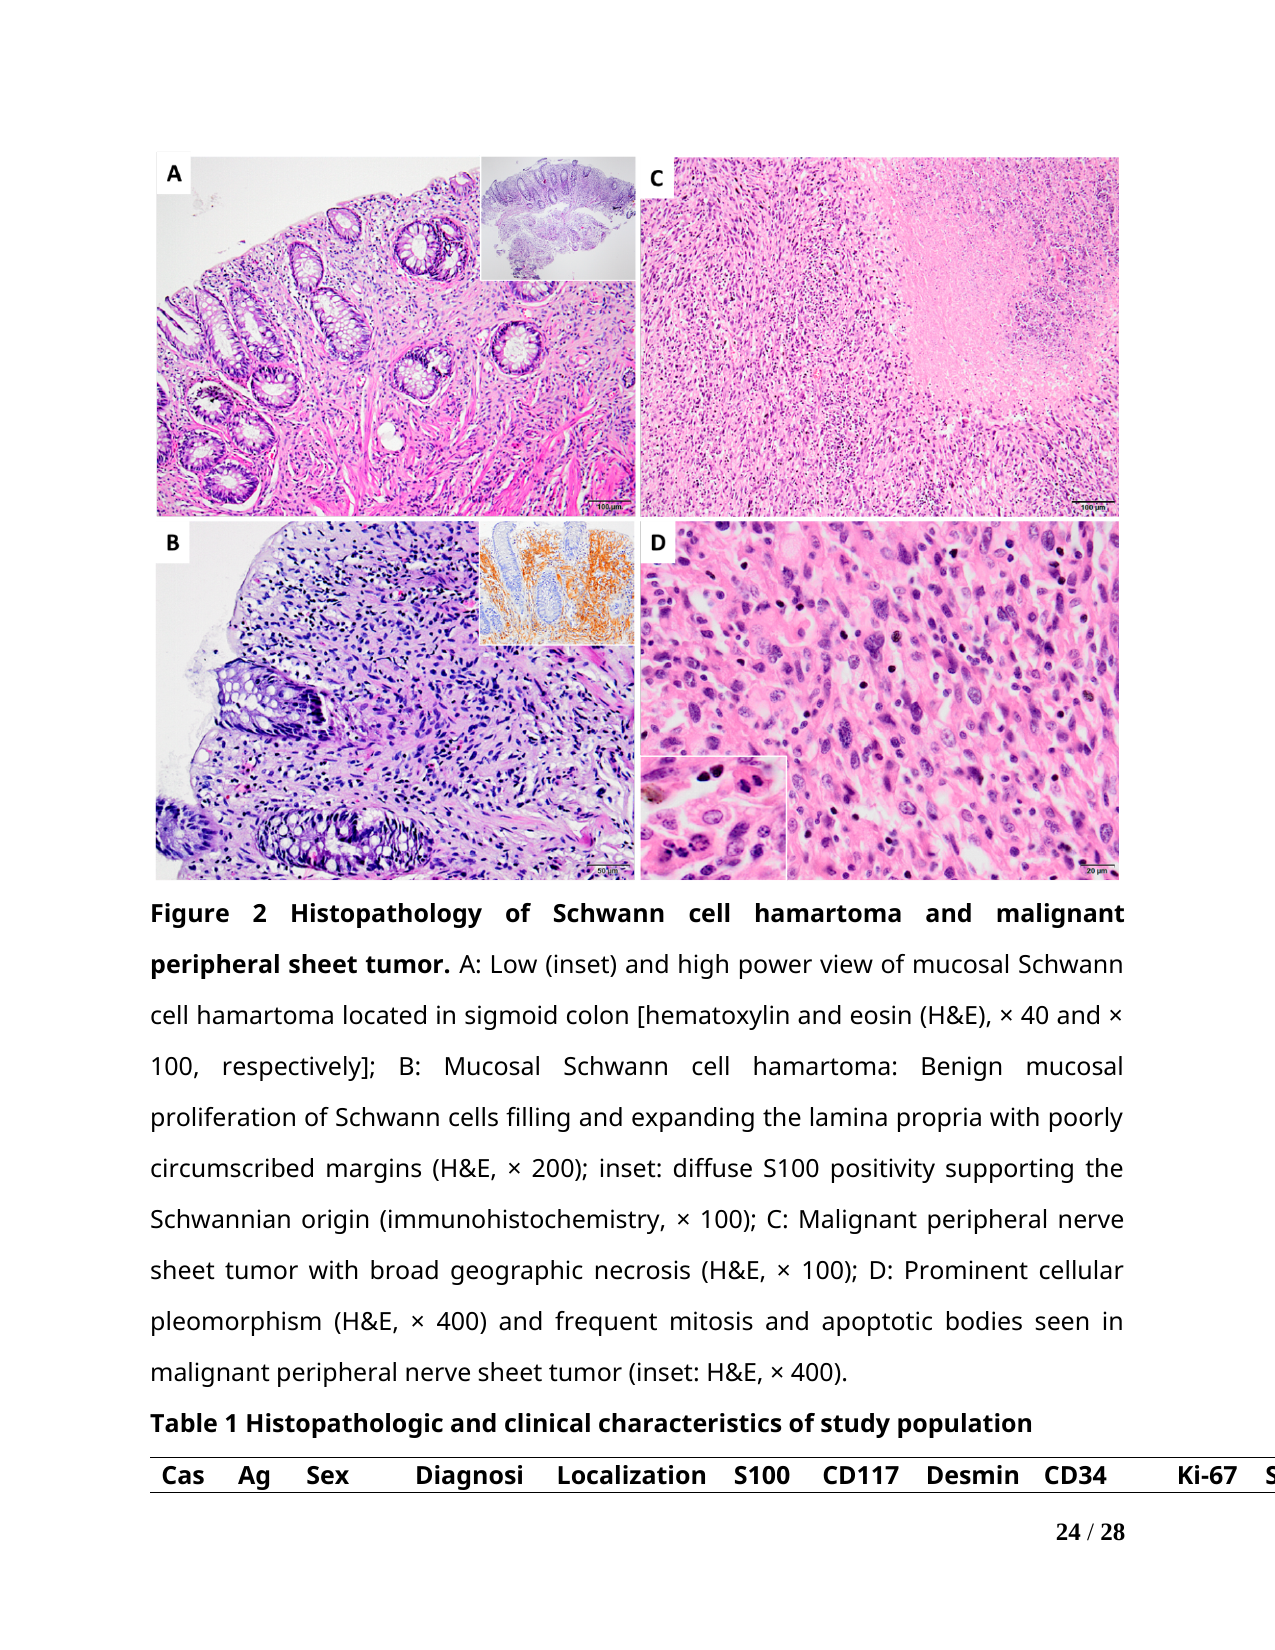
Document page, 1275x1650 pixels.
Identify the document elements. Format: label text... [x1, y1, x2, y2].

table_header Age [227, 1458, 295, 1492]
table_header S100 [722, 1458, 811, 1492]
table_header Sex [295, 1458, 404, 1492]
table_header Ki-67 [1165, 1458, 1254, 1492]
table_header CD117 (c-kit) [811, 1458, 914, 1492]
table_header CD34 [1033, 1458, 1165, 1492]
table_header Localization [545, 1458, 722, 1492]
table_header Diagnosis [404, 1458, 545, 1492]
picture [150, 150, 1119, 881]
table_header SMA [1254, 1458, 1275, 1492]
table_header Case [150, 1458, 227, 1492]
table_header Desmin [914, 1458, 1032, 1492]
text Table 1 Histopathologic and clinical characteristics of study population [150, 1406, 1125, 1440]
text Figure 2 Histopathology of Schwann cell hamartoma and malignant peripheral sheet tumor. A: Low (inset) and high power view of mucosal Schwann cell hamartoma located in sigmoid colon [hematoxylin and eosin (H&E), × 40 and × 100, respectively]; B: Mucosal Schwann cell hamartoma: Benign mucosal proliferation of Schwann cells filling and expanding the lamina propria with poorly circumscribed margins (H&E, × 200); inset: diffuse S100 positivity supporting the Schwannian origin (immunohistochemistry, × 100); C: Malignant peripheral nerve sheet tumor with broad geographic necrosis (H&E, × 100); D: Prominent cellular pleomorphism (H&E, × 400) and frequent mitosis and apoptotic bodies seen in malignant peripheral nerve sheet tumor (inset: H&E, × 400). [150, 895, 1125, 1389]
